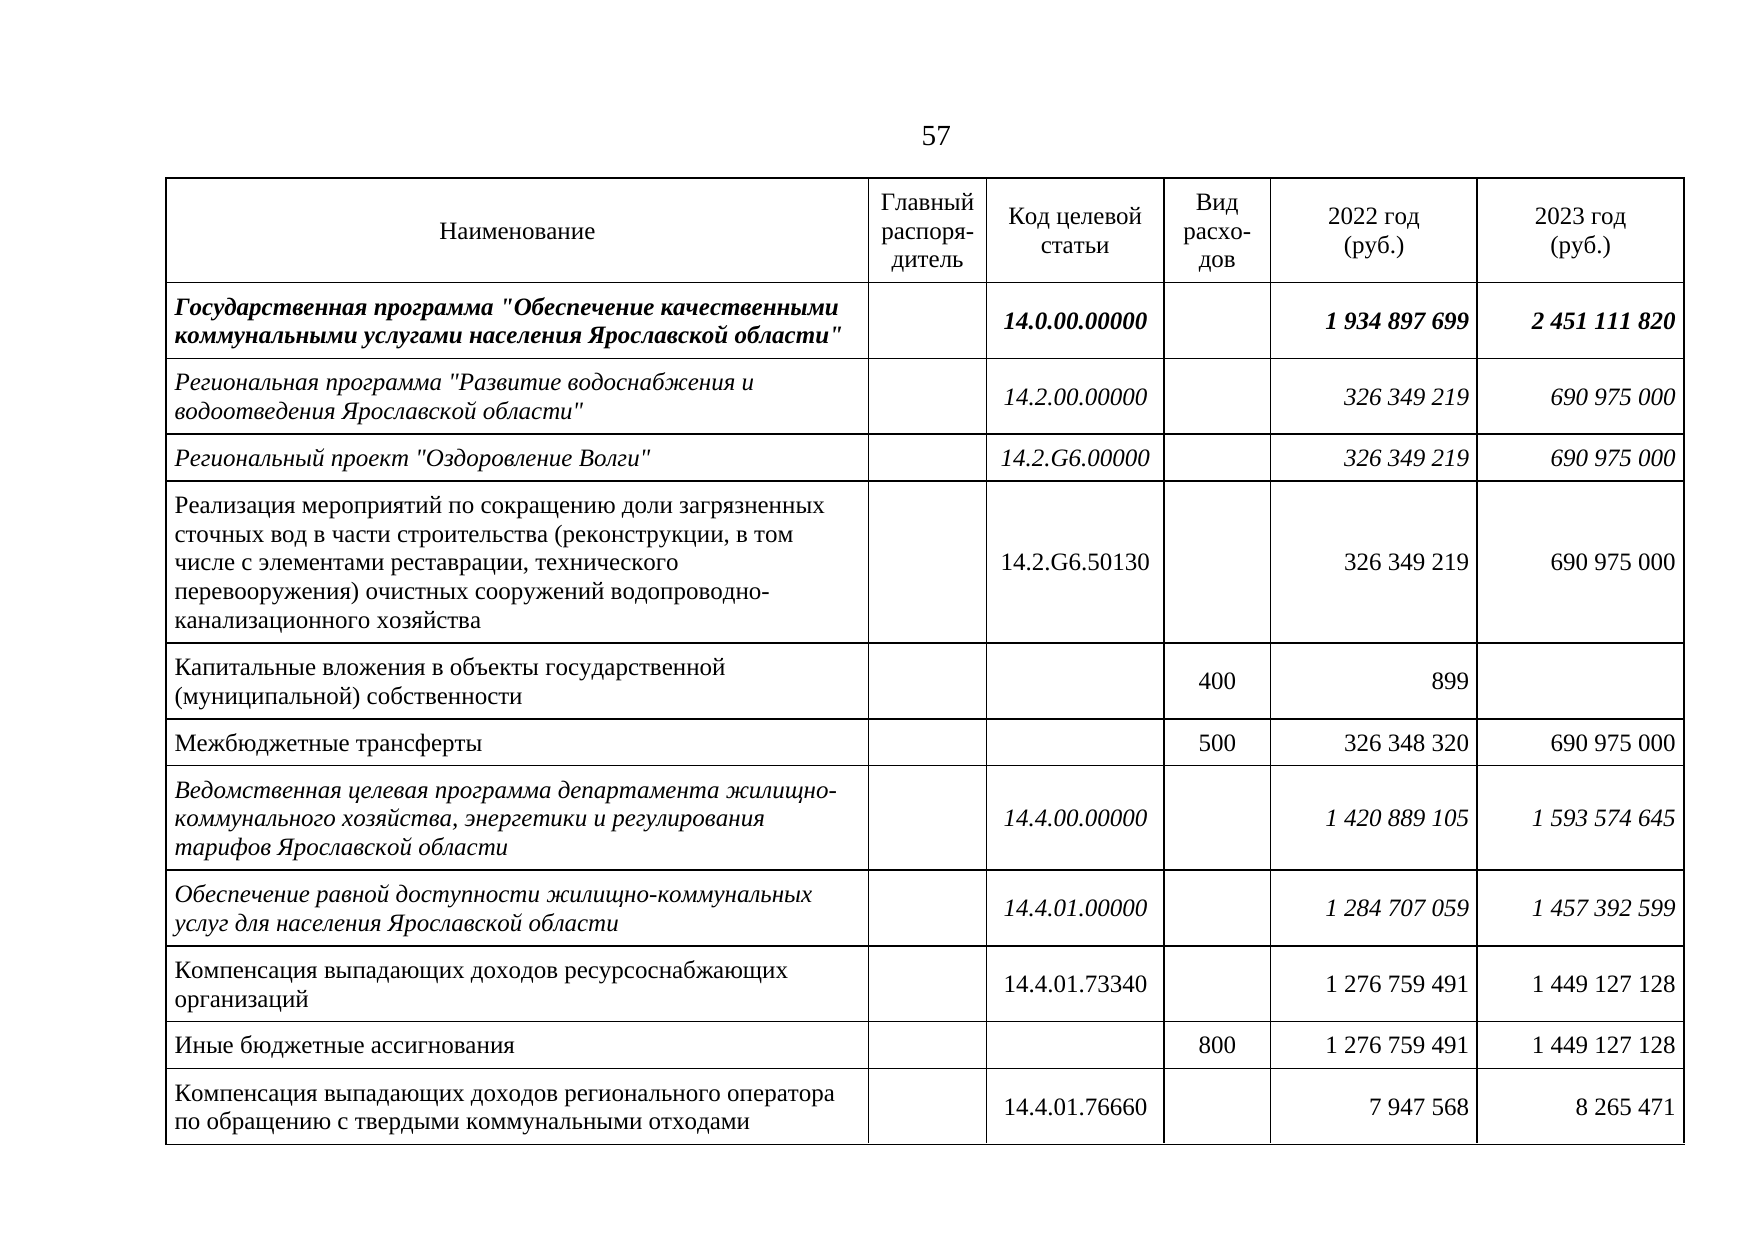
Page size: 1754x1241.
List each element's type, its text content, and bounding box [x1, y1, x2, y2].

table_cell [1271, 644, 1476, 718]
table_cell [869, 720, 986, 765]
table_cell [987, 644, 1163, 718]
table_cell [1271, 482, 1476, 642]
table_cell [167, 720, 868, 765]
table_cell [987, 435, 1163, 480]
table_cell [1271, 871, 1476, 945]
table_header Наименование [167, 179, 868, 282]
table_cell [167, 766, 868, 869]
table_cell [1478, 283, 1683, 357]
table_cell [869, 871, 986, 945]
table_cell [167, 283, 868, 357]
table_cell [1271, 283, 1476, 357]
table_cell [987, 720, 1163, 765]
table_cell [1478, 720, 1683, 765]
table_header 2023 год (руб.) [1478, 179, 1683, 282]
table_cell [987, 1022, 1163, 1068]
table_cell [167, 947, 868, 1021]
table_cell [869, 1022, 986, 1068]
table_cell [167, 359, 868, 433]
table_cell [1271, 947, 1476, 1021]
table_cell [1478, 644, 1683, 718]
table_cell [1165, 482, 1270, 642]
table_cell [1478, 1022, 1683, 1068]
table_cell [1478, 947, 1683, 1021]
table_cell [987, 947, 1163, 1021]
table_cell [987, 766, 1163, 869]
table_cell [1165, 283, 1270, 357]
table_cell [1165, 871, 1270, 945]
table_header Код целевой статьи [987, 179, 1163, 282]
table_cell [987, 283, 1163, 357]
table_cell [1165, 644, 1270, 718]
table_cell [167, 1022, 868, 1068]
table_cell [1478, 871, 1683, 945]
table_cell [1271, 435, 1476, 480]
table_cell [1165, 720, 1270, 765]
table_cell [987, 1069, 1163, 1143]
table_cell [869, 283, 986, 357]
table_header Главный распоря-дитель [869, 179, 986, 282]
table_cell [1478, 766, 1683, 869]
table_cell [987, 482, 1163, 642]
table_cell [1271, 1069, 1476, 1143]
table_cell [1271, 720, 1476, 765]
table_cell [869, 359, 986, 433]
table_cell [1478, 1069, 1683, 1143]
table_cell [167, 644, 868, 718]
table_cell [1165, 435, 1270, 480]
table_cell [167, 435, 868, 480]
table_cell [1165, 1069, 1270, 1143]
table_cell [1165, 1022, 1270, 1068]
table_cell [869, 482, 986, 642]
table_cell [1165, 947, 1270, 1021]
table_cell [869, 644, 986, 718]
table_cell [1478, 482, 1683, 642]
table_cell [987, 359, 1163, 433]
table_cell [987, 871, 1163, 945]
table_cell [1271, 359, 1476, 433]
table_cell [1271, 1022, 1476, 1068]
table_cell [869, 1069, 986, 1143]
table_header 2022 год (руб.) [1271, 179, 1476, 282]
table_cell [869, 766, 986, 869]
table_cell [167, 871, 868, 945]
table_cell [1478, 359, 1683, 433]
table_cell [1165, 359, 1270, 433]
table_header Вид расхо-дов [1165, 179, 1270, 282]
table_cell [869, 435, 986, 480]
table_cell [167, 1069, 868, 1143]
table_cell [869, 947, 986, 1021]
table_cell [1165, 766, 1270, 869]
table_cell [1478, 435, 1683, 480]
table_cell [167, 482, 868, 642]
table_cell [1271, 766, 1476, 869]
